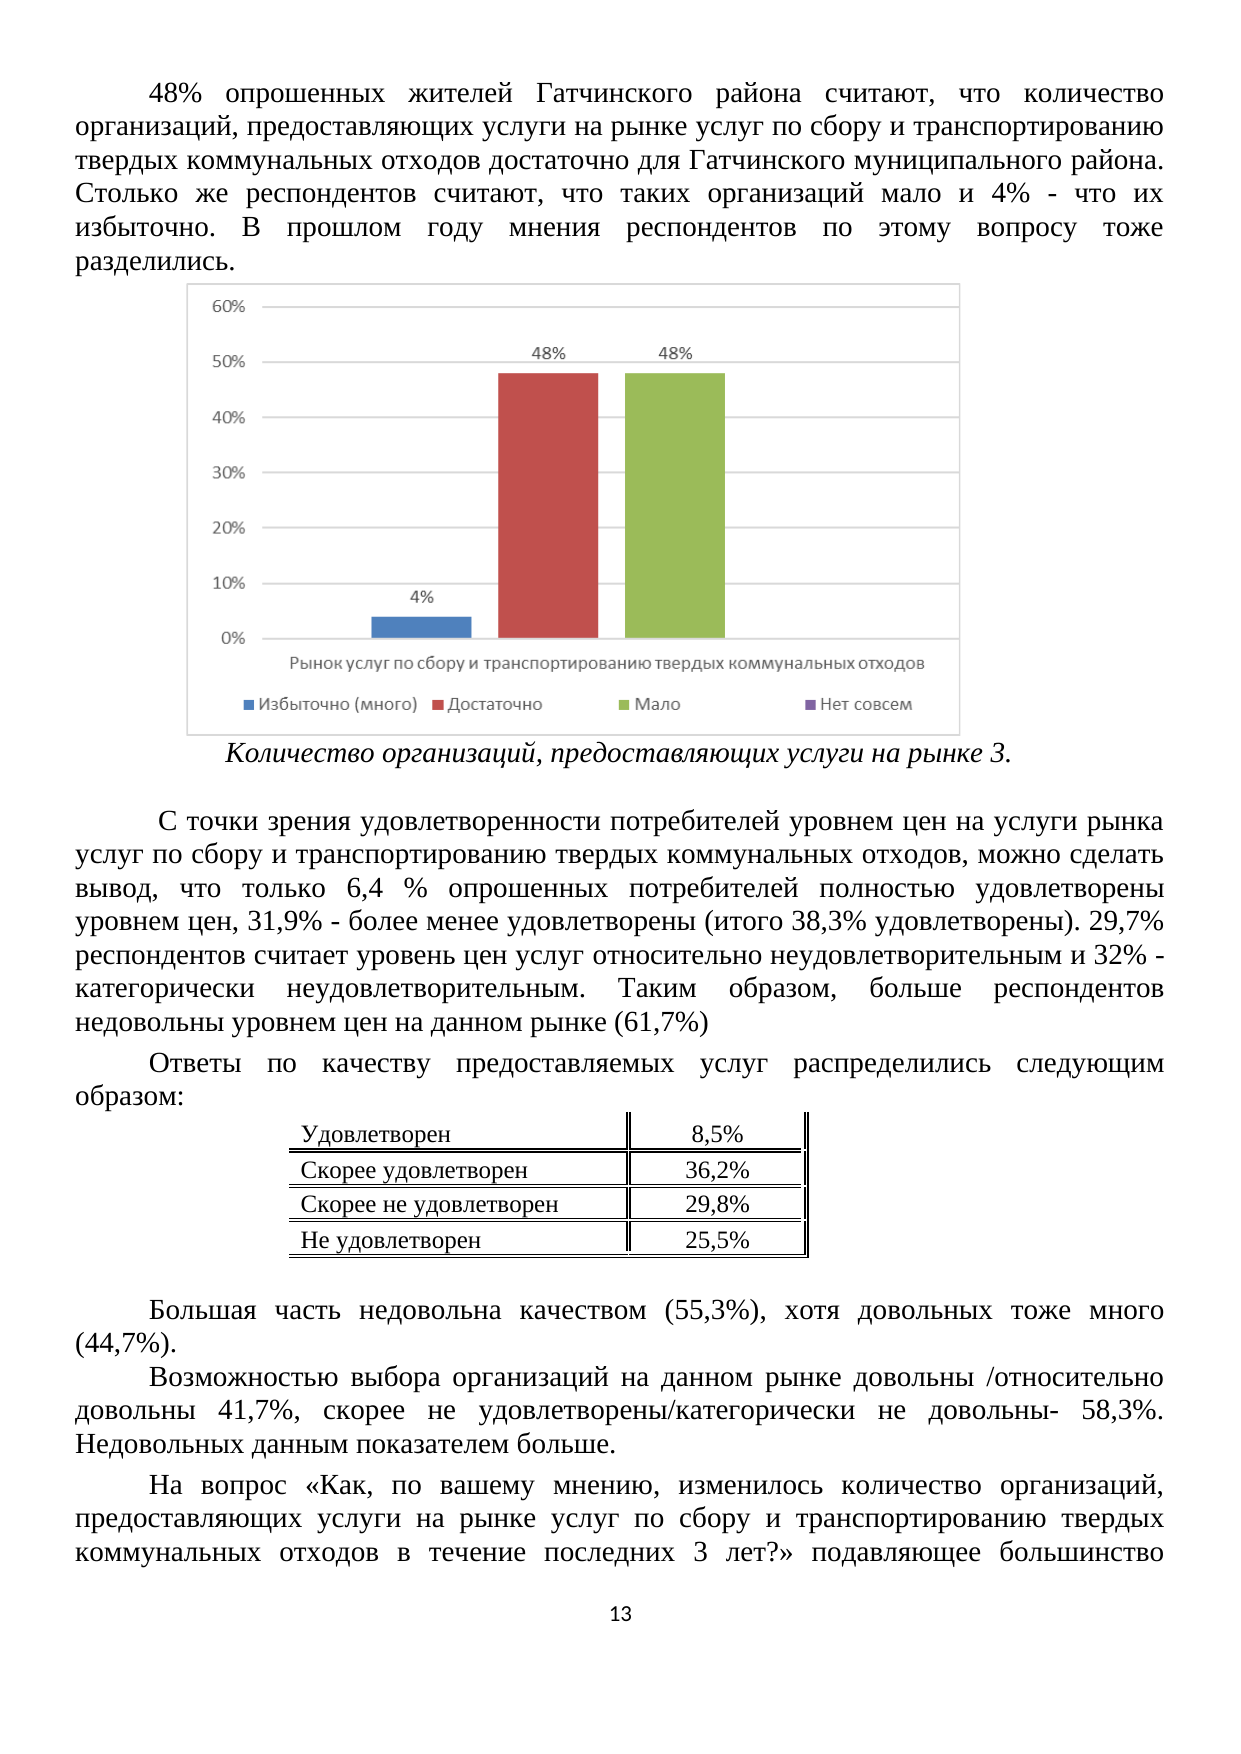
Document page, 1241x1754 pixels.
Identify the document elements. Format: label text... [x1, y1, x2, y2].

text 48% опрошенных жителей Гатчинского района считают, что количество организаций, предоставляющих услуги на рынке услуг по сбору и транспортированию твердых коммунальных отходов достаточно для Гатчинского муниципального района. Столько же респондентов считают, что таких организаций мало и 4% - что их избыточно. В прошлом году мнения респондентов по этому вопросу тоже разделились. [75, 75, 1165, 276]
table_header Удовлетворен [289, 1112, 626, 1148]
table_cell Не удовлетворен [289, 1222, 628, 1254]
text С точки зрения удовлетворенности потребителей уровнем цен на услуги рынка услуг по сбору и транспортированию твердых коммунальных отходов, можно сделать вывод, что только 6,4 % опрошенных потребителей полностью удовлетворены уровнем цен, 31,9% - более менее удовлетворены (итого 38,3% удовлетворены). 29,7% респондентов считает уровень цен услуг относительно неудовлетворительным и 32% - категорически неудовлетворительным. Таким образом, больше респондентов недовольны уровнем цен на данном рынке (61,7%) [75, 803, 1165, 1037]
table_cell Скорее удовлетворен [289, 1153, 626, 1184]
table_header 8,5% [631, 1112, 804, 1148]
table_cell 25,5% [629, 1218, 806, 1254]
text Возможностью выбора организаций на данном рынке довольны /относительно довольны 41,7%, скорее не удовлетворены/категорически не довольны- 58,3%. Недовольных данным показателем больше. [75, 1359, 1165, 1459]
table_cell 29,8% [629, 1184, 806, 1218]
text Количество организаций, предоставляющих услуги на рынке 3. [75, 736, 1165, 769]
table_cell 36,2% [629, 1148, 806, 1184]
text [75, 1467, 1165, 1567]
picture [186, 283, 961, 736]
text Ответы по качеству предоставляемых услуг распределились следующим образом: [75, 1045, 1165, 1112]
text Большая часть недовольна качеством (55,3%), хотя довольных тоже много (44,7%). [75, 1292, 1165, 1359]
table_cell Скорее не удовлетворен [289, 1188, 626, 1218]
